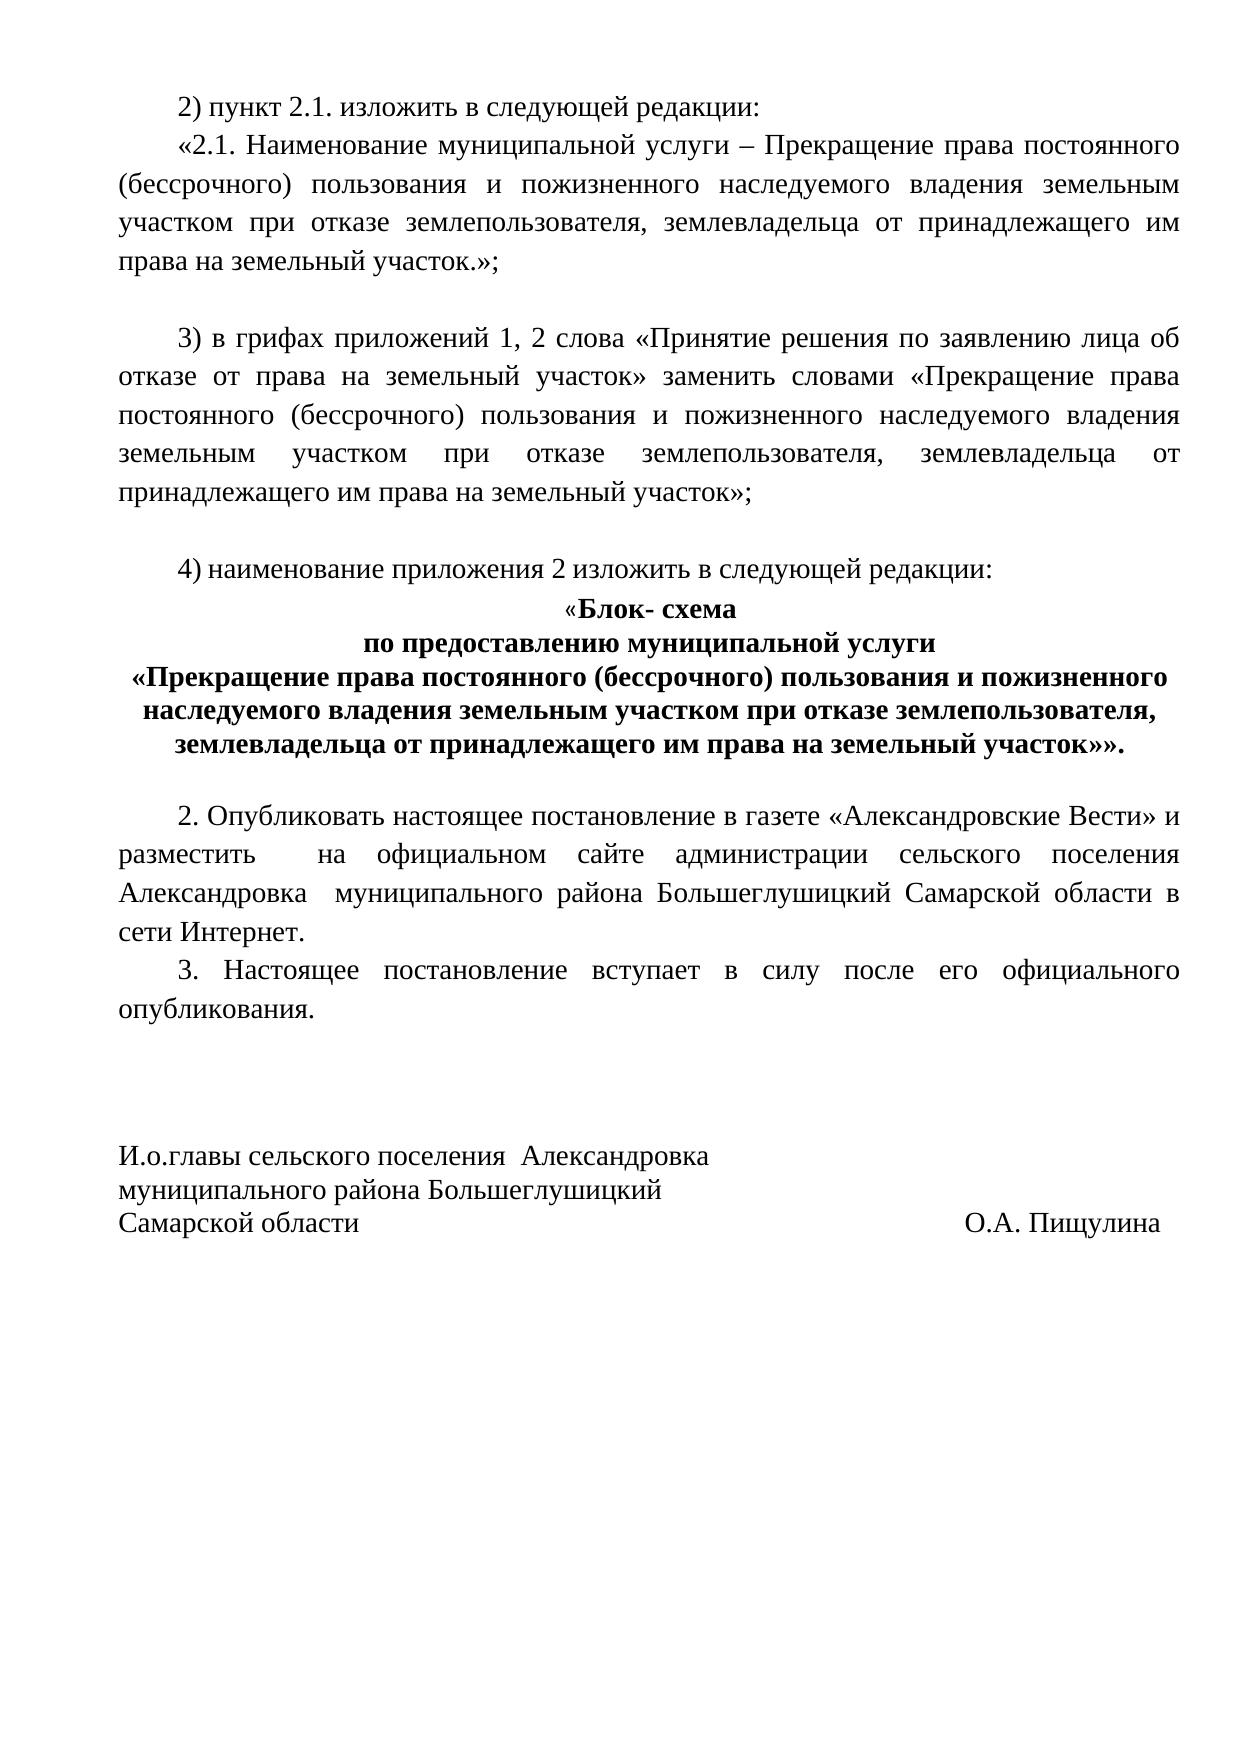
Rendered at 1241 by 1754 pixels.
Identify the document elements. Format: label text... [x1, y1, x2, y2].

text муниципального района Большеглушицкий [118, 1172, 1181, 1206]
text И.о.главы сельского поселения Александровка [118, 1138, 1181, 1172]
text 4) наименование приложения 2 изложить в следующей редакции: [118, 551, 1181, 585]
text Самарской области О.А. Пищулина [118, 1206, 1181, 1239]
text «Блок- схема [118, 590, 1181, 625]
text по предоставлению муниципальной услуги [118, 625, 1181, 659]
text «Прекращение права постоянного (бессрочного) пользования и пожизненного наследуемого владения земельным участком при отказе землепользователя, землевладельца от принадлежащего им права на земельный участок»». [118, 659, 1181, 759]
text 2. Опубликовать настоящее постановление в газете «Александровские Вести» и разместить на официальном сайте администрации сельского поселения Александровка муниципального района Большеглушицкий Самарской области в сети Интернет. [118, 798, 1181, 947]
text 3. Настоящее постановление вступает в силу после его официального опубликования. [118, 952, 1181, 1024]
text «2.1. Наименование муниципальной услуги – Прекращение права постоянного (бессрочного) пользования и пожизненного наследуемого владения земельным участком при отказе землепользователя, землевладельца от принадлежащего им права на земельный участок.»; [118, 127, 1181, 276]
text 2) пункт 2.1. изложить в следующей редакции: [118, 89, 1181, 122]
text 3) в грифах приложений 1, 2 слова «Принятие решения по заявлению лица об отказе от права на земельный участок» заменить словами «Прекращение права постоянного (бессрочного) пользования и пожизненного наследуемого владения земельным участком при отказе землепользователя, землевладельца от принадлежащего им права на земельный участок»; [118, 320, 1181, 508]
